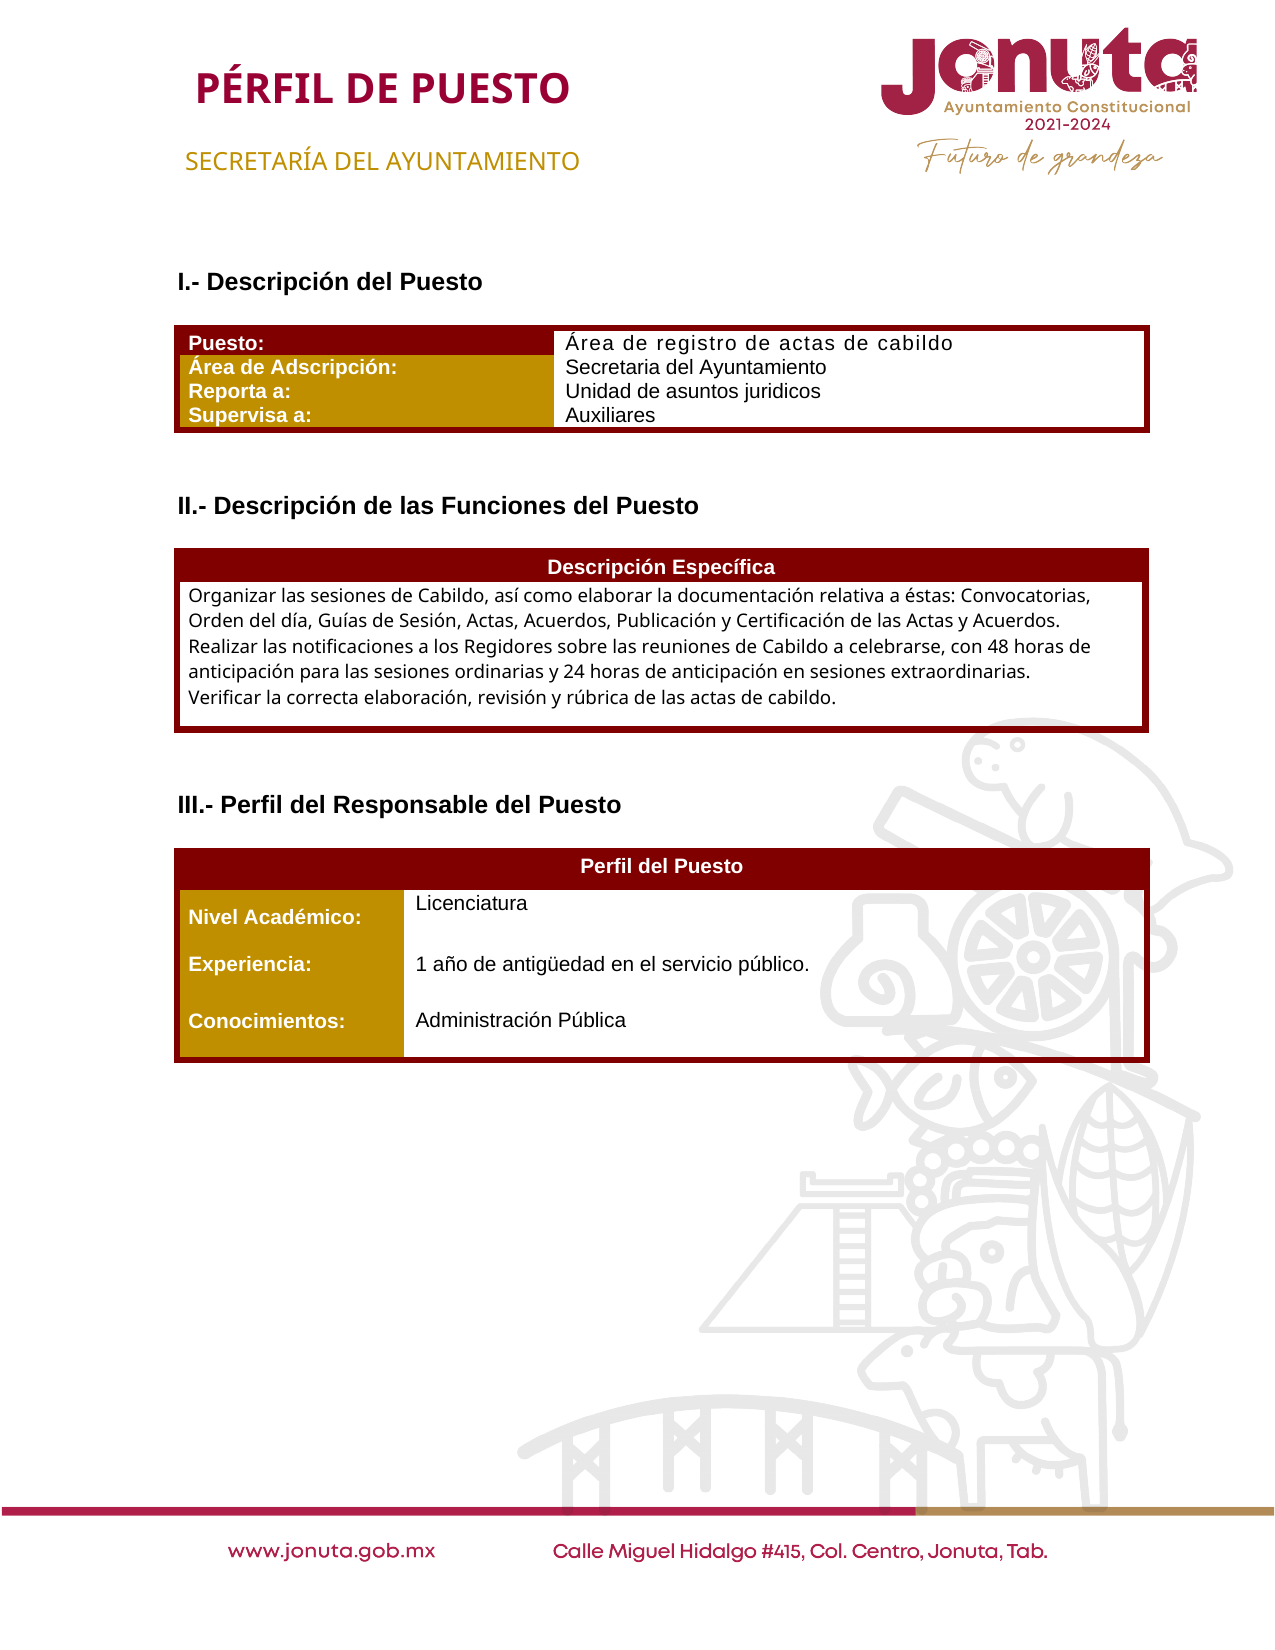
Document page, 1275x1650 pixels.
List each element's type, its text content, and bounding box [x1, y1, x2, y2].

table_cell Organizar las sesiones de Cabildo, así como elaborar la documentación relativa a éstas: Convocatorias, Orden del día, Guías de Sesión, Actas, Acuerdos, Publicación y Certificación de las Actas y Acuerdos. Realizar las notificaciones a los Regidores sobre las reuniones de Cabildo a celebrarse, con 48 horas de anticipación para las sesiones ordinarias y 24 horas de anticipación en sesiones extraordinarias. Verificar la correcta elaboración, revisión y rúbrica de las actas de cabildo. [180, 582, 1142, 726]
table_cell Auxiliares [554, 403, 1144, 427]
table_cell Unidad de asuntos juridicos [554, 379, 1144, 403]
table_cell Área de Adscripción: [180, 355, 554, 379]
table_cell Experiencia: [180, 943, 404, 984]
table_cell Reporta a: [180, 379, 554, 403]
table_cell Licenciatura [404, 890, 1144, 943]
picture [881, 27, 1197, 175]
table_cell Conocimientos: [180, 984, 404, 1057]
picture [0, 232, 1275, 1607]
table_cell Administración Pública [404, 984, 1144, 1057]
text I.- Descripción del Puesto [177, 267, 1098, 296]
table_header Perfil del Puesto [180, 854, 1144, 890]
table_header Puesto: [180, 331, 554, 355]
text II.- Descripción de las Funciones del Puesto [177, 491, 1098, 519]
table_header Descripción Específica [180, 555, 1142, 582]
table_cell 1 año de antigüedad en el servicio público. [404, 943, 1144, 984]
table_cell Secretaria del Ayuntamiento [554, 355, 1144, 379]
table_cell Supervisa a: [180, 403, 554, 427]
text III.- Perfil del Responsable del Puesto [177, 790, 1098, 819]
table_cell Nivel Académico: [180, 890, 404, 943]
table_header Área de registro de actas de cabildo [554, 331, 1144, 355]
